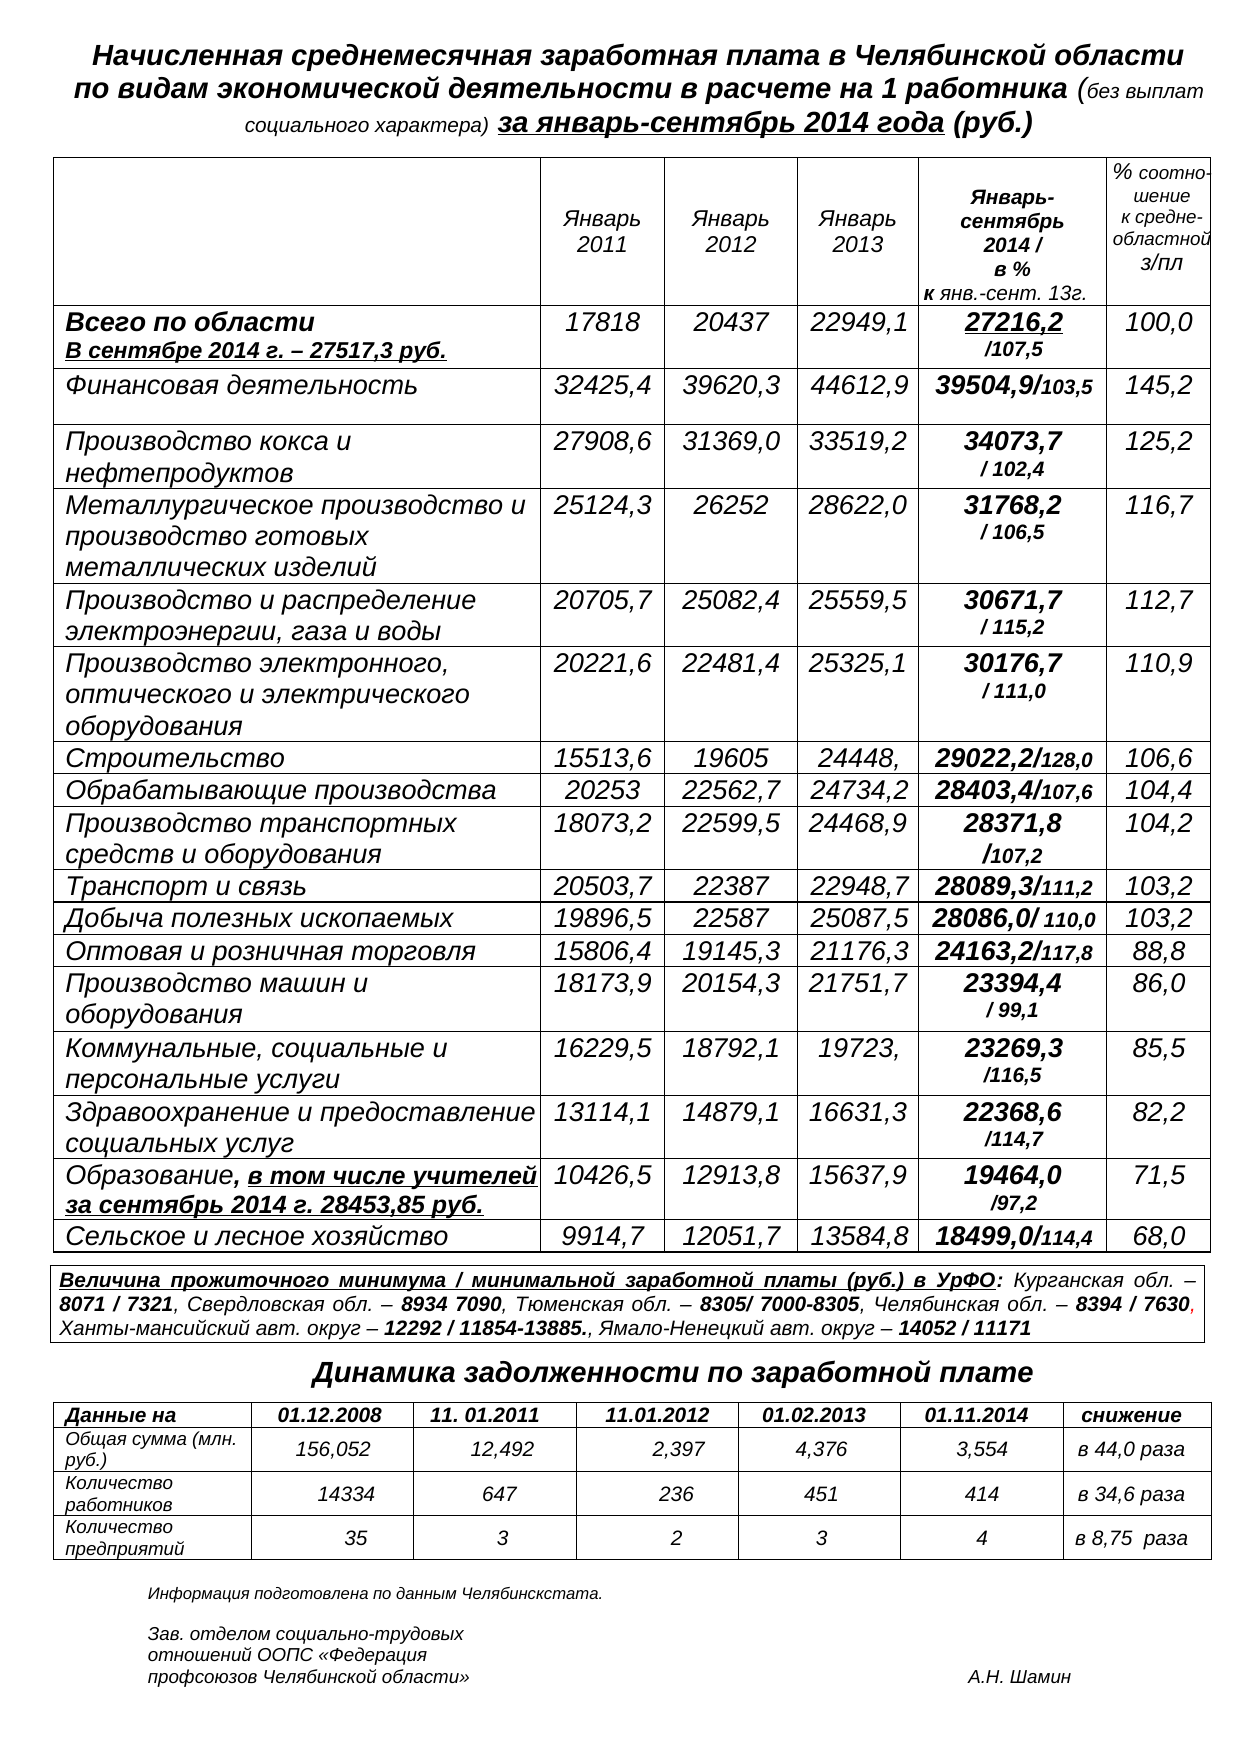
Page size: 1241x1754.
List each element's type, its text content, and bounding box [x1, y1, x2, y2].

table_cell 28089,3/111,2 [919, 870, 1106, 901]
table_cell Транспорт и связь [54, 870, 540, 901]
table_cell 104,4 [1107, 774, 1210, 806]
table_cell 3,554 [901, 1428, 1063, 1471]
table_cell 414 [901, 1472, 1063, 1515]
table_cell 2 [577, 1516, 738, 1559]
table_cell 9914,7 [541, 1220, 664, 1251]
table_cell 34073,7 / 102,4 [919, 425, 1106, 488]
table_cell в 8,75 раза [1064, 1516, 1211, 1559]
table_cell 116,7 [1107, 489, 1210, 583]
table_cell 4 [901, 1516, 1063, 1559]
table_cell 20705,7 [541, 584, 664, 646]
table_cell 71,5 [1107, 1159, 1210, 1219]
text Величина прожиточного минимума / минимальной заработной платы (руб.) в УрФО: Курганская обл. – 8071 / 7321, Свердловская обл. – 8934 7090, Тюменская обл. – 8305/ 7000-8305, Челябинская обл. – 8394 / 7630, Ханты-мансийский авт. округ – 12292 / 11854-13885., Ямало-Ненецкий авт. округ – 14052 / 11171 [51, 1266, 1204, 1342]
table_cell 39620,3 [665, 369, 797, 424]
table_cell 22949,1 [798, 306, 918, 368]
table_cell 106,6 [1107, 742, 1210, 773]
table_cell 12913,8 [665, 1159, 797, 1219]
table_cell 20253 [541, 774, 664, 806]
table_cell 647 [414, 1472, 576, 1515]
table_cell 16631,3 [798, 1096, 918, 1158]
table_cell 19145,3 [665, 935, 797, 966]
table_cell Оптовая и розничная торговля [54, 935, 540, 966]
table_cell Количество предприятий [54, 1516, 251, 1559]
table_cell 39504,9/103,5 [919, 369, 1106, 424]
table_cell 25082,4 [665, 584, 797, 646]
table_cell 2,397 [577, 1428, 738, 1471]
text Начисленная среднемесячная заработная плата в Челябинской области по видам экономической деятельности в расчете на 1 работника (без выплат социального характера) за январь-сентябрь 2014 года (руб.) [73, 37, 1204, 138]
table_cell Производство транспортных средств и оборудования [54, 807, 540, 869]
table_cell 30176,7 / 111,0 [919, 647, 1106, 741]
table_cell 19723, [798, 1032, 918, 1094]
text отношений ООПС «Федерация [148, 1644, 1196, 1666]
table_cell 25087,5 [798, 903, 918, 934]
table_header 11.01.2012 [577, 1403, 738, 1427]
table_cell 21751,7 [798, 967, 918, 1031]
table_header 01.12.2008 [252, 1403, 413, 1427]
table_cell 20221,6 [541, 647, 664, 741]
table_cell 33519,2 [798, 425, 918, 488]
text Динамика задолженности по заработной плате [92, 1356, 1240, 1389]
table_cell 22587 [665, 903, 797, 934]
table_cell Обрабатывающие производства [54, 774, 540, 806]
table_cell 32425,4 [541, 369, 664, 424]
table_cell 15513,6 [541, 742, 664, 773]
text профсоюзов Челябинской области» А.Н. Шамин [148, 1666, 1196, 1687]
table_cell 103,2 [1107, 870, 1210, 901]
table_header 01.02.2013 [739, 1403, 900, 1427]
table_cell 28403,4/107,6 [919, 774, 1106, 806]
table_cell 26252 [665, 489, 797, 583]
table_cell 44612,9 [798, 369, 918, 424]
table_cell 22562,7 [665, 774, 797, 806]
table_cell 28086,0/ 110,0 [919, 903, 1106, 934]
table_cell 24163,2/117,8 [919, 935, 1106, 966]
table_cell 31369,0 [665, 425, 797, 488]
table_cell 22948,7 [798, 870, 918, 901]
table_header Январь 2012 [665, 158, 797, 304]
table_cell 23269,3 /116,5 [919, 1032, 1106, 1094]
text Зав. отделом социально-трудовых [148, 1622, 1196, 1644]
table_cell 82,2 [1107, 1096, 1210, 1158]
table_cell 18792,1 [665, 1032, 797, 1094]
table_cell 3 [739, 1516, 900, 1559]
table_cell Здравоохранение и предоставление социальных услуг [54, 1096, 540, 1158]
table_cell 28371,8 /107,2 [919, 807, 1106, 869]
table_cell Коммунальные, социальные и персональные услуги [54, 1032, 540, 1094]
table_cell 35 [252, 1516, 413, 1559]
table_cell 451 [739, 1472, 900, 1515]
table_header Январь-сентябрь 2014 / в % к янв.-сент. 13г. [919, 158, 1106, 304]
table_cell 15637,9 [798, 1159, 918, 1219]
table_cell 24448, [798, 742, 918, 773]
table_cell 20154,3 [665, 967, 797, 1031]
table_header Январь 2011 [541, 158, 664, 304]
table_cell 24468,9 [798, 807, 918, 869]
table_cell 17818 [541, 306, 664, 368]
table_cell Всего по области В сентябре . – 27517,3 руб. [54, 306, 540, 368]
table_cell 25124,3 [541, 489, 664, 583]
table_cell 31768,2 / 106,5 [919, 489, 1106, 583]
table_cell Образование, в том числе учителей за сентябрь 28453,85 руб. [54, 1159, 540, 1219]
table_cell 18073,2 [541, 807, 664, 869]
table_header 11. 01.2011 [414, 1403, 576, 1427]
table_cell 85,5 [1107, 1032, 1210, 1094]
table_cell Производство машин и оборудования [54, 967, 540, 1031]
table_cell 23394,4 / 99,1 [919, 967, 1106, 1031]
table_cell 88,8 [1107, 935, 1210, 966]
table_header 01.11.2014 [901, 1403, 1063, 1427]
table_cell Производство и распределение электроэнергии, газа и воды [54, 584, 540, 646]
table_cell 125,2 [1107, 425, 1210, 488]
table_header Январь 2013 [798, 158, 918, 304]
table_cell 29022,2/128,0 [919, 742, 1106, 773]
table_cell 27908,6 [541, 425, 664, 488]
table_cell 156,052 [252, 1428, 413, 1471]
table_cell Финансовая деятельность [54, 369, 540, 424]
table_cell 18499,0/114,4 [919, 1220, 1106, 1251]
table_cell 86,0 [1107, 967, 1210, 1031]
table_header % соотно- шение к средне- областной з/пл [1107, 158, 1210, 304]
table_cell 19896,5 [541, 903, 664, 934]
table_cell 28622,0 [798, 489, 918, 583]
table_cell 30671,7 / 115,2 [919, 584, 1106, 646]
table_cell 4,376 [739, 1428, 900, 1471]
table_cell 18173,9 [541, 967, 664, 1031]
table_cell 10426,5 [541, 1159, 664, 1219]
table_cell 16229,5 [541, 1032, 664, 1094]
table_cell в 34,6 раза [1064, 1472, 1211, 1515]
table_cell 3 [414, 1516, 576, 1559]
table_cell 15806,4 [541, 935, 664, 966]
table_cell Сельское и лесное хозяйство [54, 1220, 540, 1251]
table_cell 13114,1 [541, 1096, 664, 1158]
table_cell 112,7 [1107, 584, 1210, 646]
table_cell Производство электронного, оптического и электрического оборудования [54, 647, 540, 741]
table_cell 22599,5 [665, 807, 797, 869]
table_header Данные на [54, 1403, 251, 1427]
table_cell 24734,2 [798, 774, 918, 806]
table_cell 104,2 [1107, 807, 1210, 869]
table_cell в 44,0 раза [1064, 1428, 1211, 1471]
table_cell 145,2 [1107, 369, 1210, 424]
table_header [54, 158, 540, 304]
table_cell Количество работников [54, 1472, 251, 1515]
table_cell Добыча полезных ископаемых [54, 903, 540, 934]
table_cell 22481,4 [665, 647, 797, 741]
table_cell 68,0 [1107, 1220, 1210, 1251]
table_cell 100,0 [1107, 306, 1210, 368]
table_cell 22387 [665, 870, 797, 901]
table_cell 25325,1 [798, 647, 918, 741]
table_cell 22368,6 /114,7 [919, 1096, 1106, 1158]
text Информация подготовлена по данным Челябинскстата. [148, 1584, 1196, 1603]
table_cell 20503,7 [541, 870, 664, 901]
table_cell 14879,1 [665, 1096, 797, 1158]
table_cell 14334 [252, 1472, 413, 1515]
table_cell 103,2 [1107, 903, 1210, 934]
table_cell 19464,0 /97,2 [919, 1159, 1106, 1219]
table_cell Строительство [54, 742, 540, 773]
table_cell 21176,3 [798, 935, 918, 966]
table_cell Производство кокса и нефтепродуктов [54, 425, 540, 488]
table_cell 25559,5 [798, 584, 918, 646]
table_cell Общая сумма (млн. руб.) [54, 1428, 251, 1471]
table_cell 13584,8 [798, 1220, 918, 1251]
table_cell 27216,2 /107,5 [919, 306, 1106, 368]
table_cell 19605 [665, 742, 797, 773]
table_cell Металлургическое производство и производство готовых металлических изделий [54, 489, 540, 583]
table_cell 20437 [665, 306, 797, 368]
table_cell 236 [577, 1472, 738, 1515]
table_cell 12051,7 [665, 1220, 797, 1251]
table_cell 12,492 [414, 1428, 576, 1471]
table_header снижение [1064, 1403, 1211, 1427]
table_cell 110,9 [1107, 647, 1210, 741]
